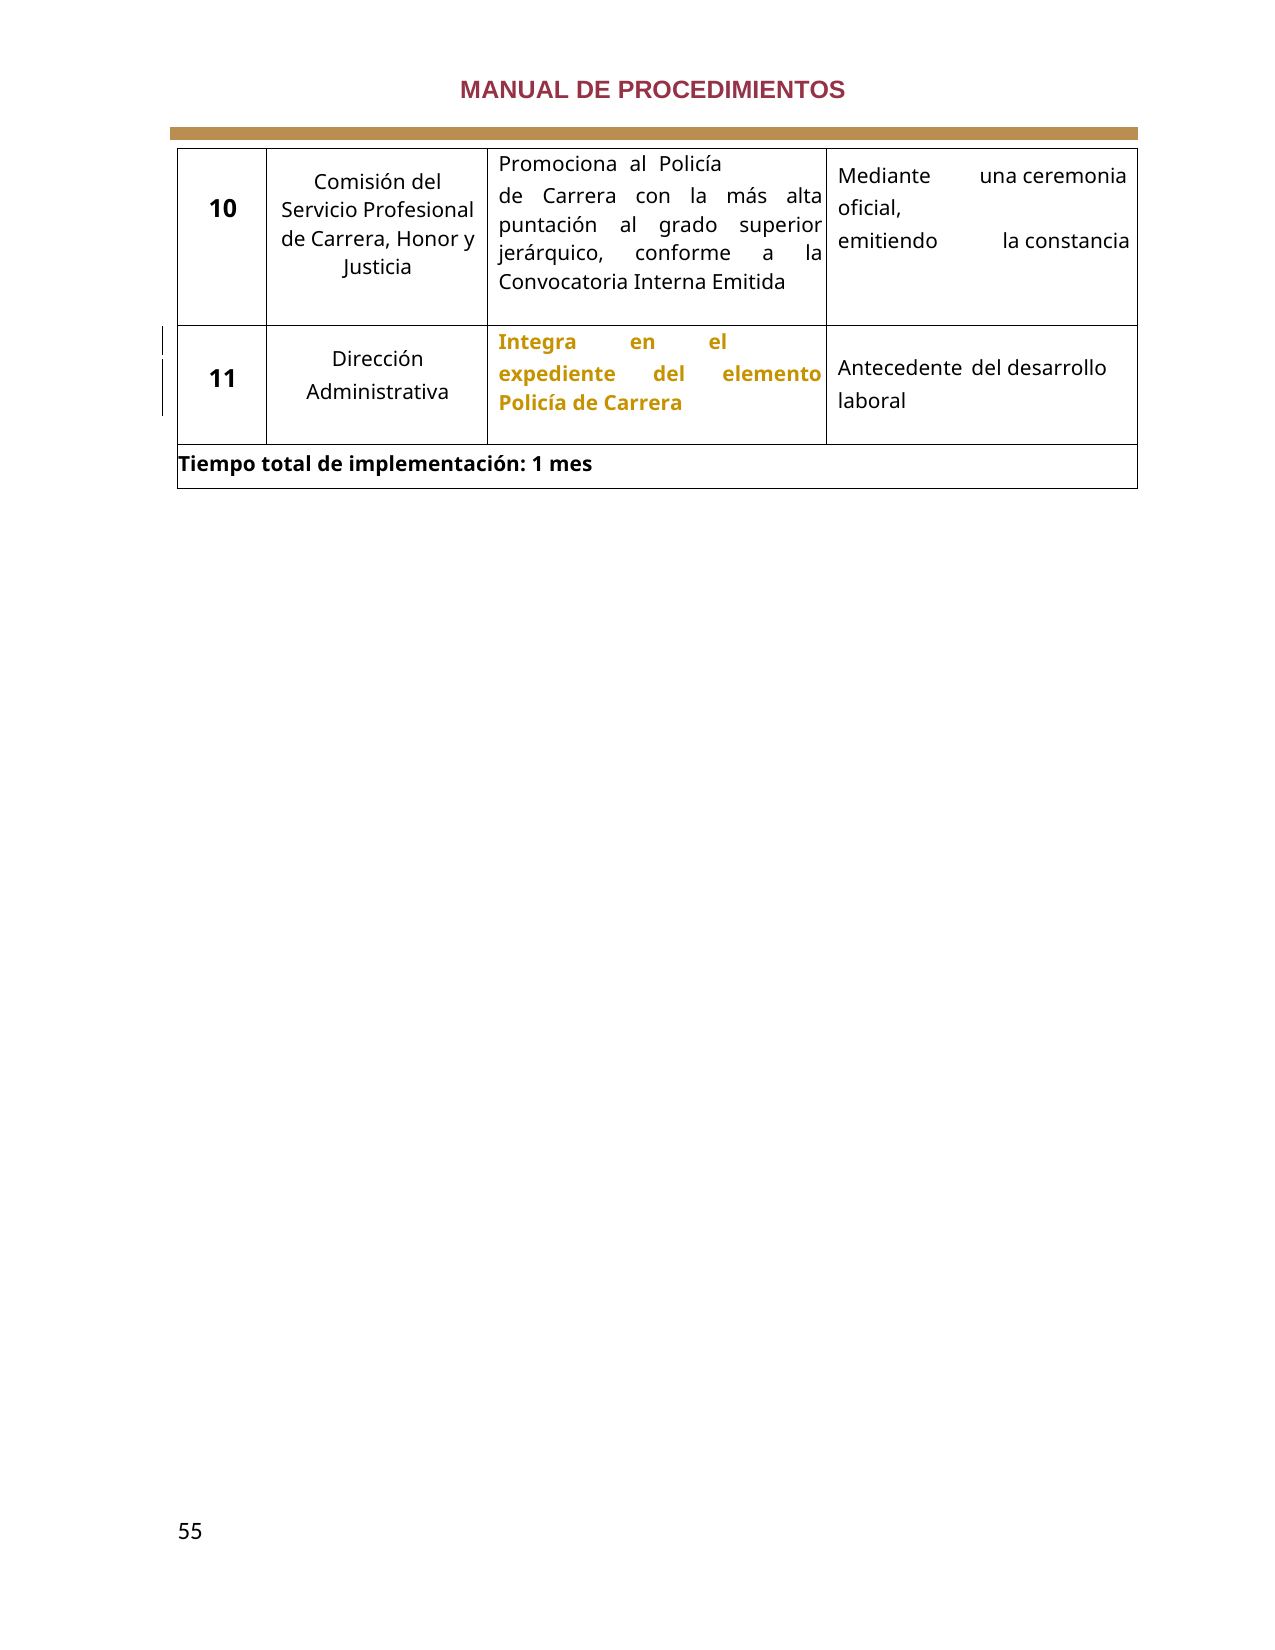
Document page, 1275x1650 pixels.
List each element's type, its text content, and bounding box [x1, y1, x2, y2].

table_cell Tiempo total de implementación: 1 mes [178, 445, 1137, 488]
table_cell Dirección Administrativa [267, 326, 487, 444]
table_cell Integra en el expediente del elemento Policía de Carrera [488, 326, 826, 444]
table_cell Promociona al Policía de Carrera con la más alta puntación al grado superior jerárquico, conforme a la Convocatoria Interna Emitida [488, 149, 826, 325]
table_cell Mediante una ceremonia oficial, emitiendo la constancia [827, 149, 1137, 325]
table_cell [267, 149, 487, 325]
table_cell 11 [178, 326, 266, 444]
table_cell Antecedente del desarrollo laboral [827, 326, 1137, 444]
table_cell 10 [178, 149, 266, 325]
